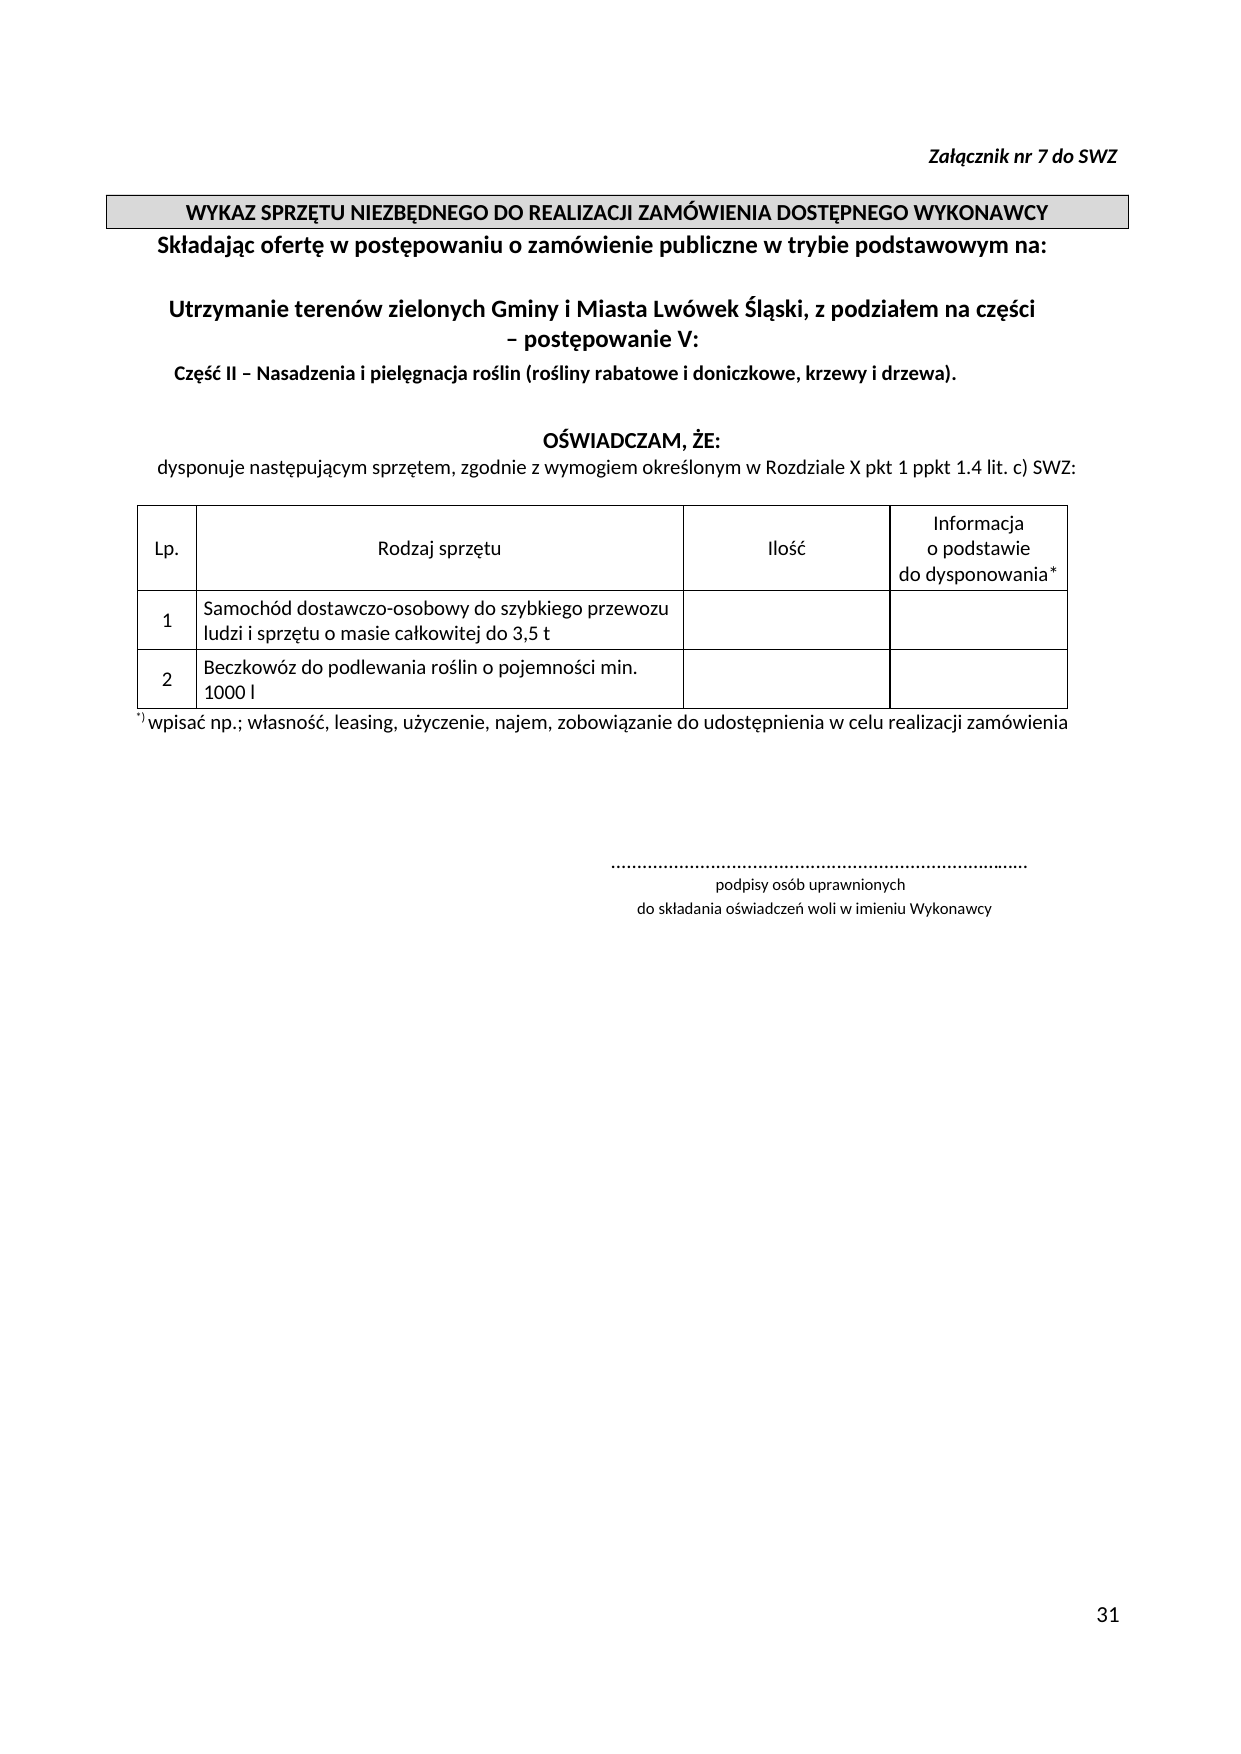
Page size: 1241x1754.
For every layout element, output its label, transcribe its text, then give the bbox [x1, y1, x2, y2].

text *) wpisać np.; własność, leasing, użyczenie, najem, zobowiązanie do udostępnienia w celu realizacji zamówienia [85, 709, 1119, 735]
text do składania oświadczeń woli w imieniu Wykonawcy [118, 894, 1119, 920]
table_cell [891, 591, 1067, 649]
text podpisy osób uprawnionych [610, 874, 1119, 894]
text Załącznik nr 7 do SWZ [85, 144, 1119, 169]
text Utrzymanie terenów zielonych Gminy i Miasta Lwówek Śląski, z podziałem na części – postępowanie V: [85, 293, 1119, 354]
text WYKAZ SPRZĘTU NIEZBĘDNEGO DO REALIZACJI ZAMÓWIENIA DOSTĘPNEGO WYKONAWCY [107, 196, 1128, 228]
table_cell 2 [138, 650, 196, 708]
table_header Lp. [138, 506, 196, 590]
table_cell 1 [138, 591, 196, 649]
text dysponuje następującym sprzętem, zgodnie z wymogiem określonym w Rozdziale X pkt 1 ppkt 1.4 lit. c) SWZ: [115, 454, 1119, 479]
table_header Rodzaj sprzętu [197, 506, 683, 590]
text OŚWIADCZAM, ŻE: [144, 426, 1119, 454]
table_cell Samochód dostawczo-osobowy do szybkiego przewozu ludzi i sprzętu o masie całkowitej do 3,5 t [197, 591, 683, 649]
text .......................................................................……... [85, 849, 1119, 874]
table_cell [891, 650, 1067, 708]
table_header Ilość [684, 506, 889, 590]
text Składając ofertę w postępowaniu o zamówienie publiczne w trybie podstawowym na: [85, 229, 1119, 259]
table_header Informacja o podstawie do dysponowania* [891, 506, 1067, 590]
text Część II – Nasadzenia i pielęgnacja roślin (rośliny rabatowe i doniczkowe, krzewy i drzewa). [85, 360, 1093, 386]
table_cell [684, 591, 889, 649]
table_cell Beczkowóz do podlewania roślin o pojemności min. 1000 l [197, 650, 683, 708]
table_cell [684, 650, 889, 708]
